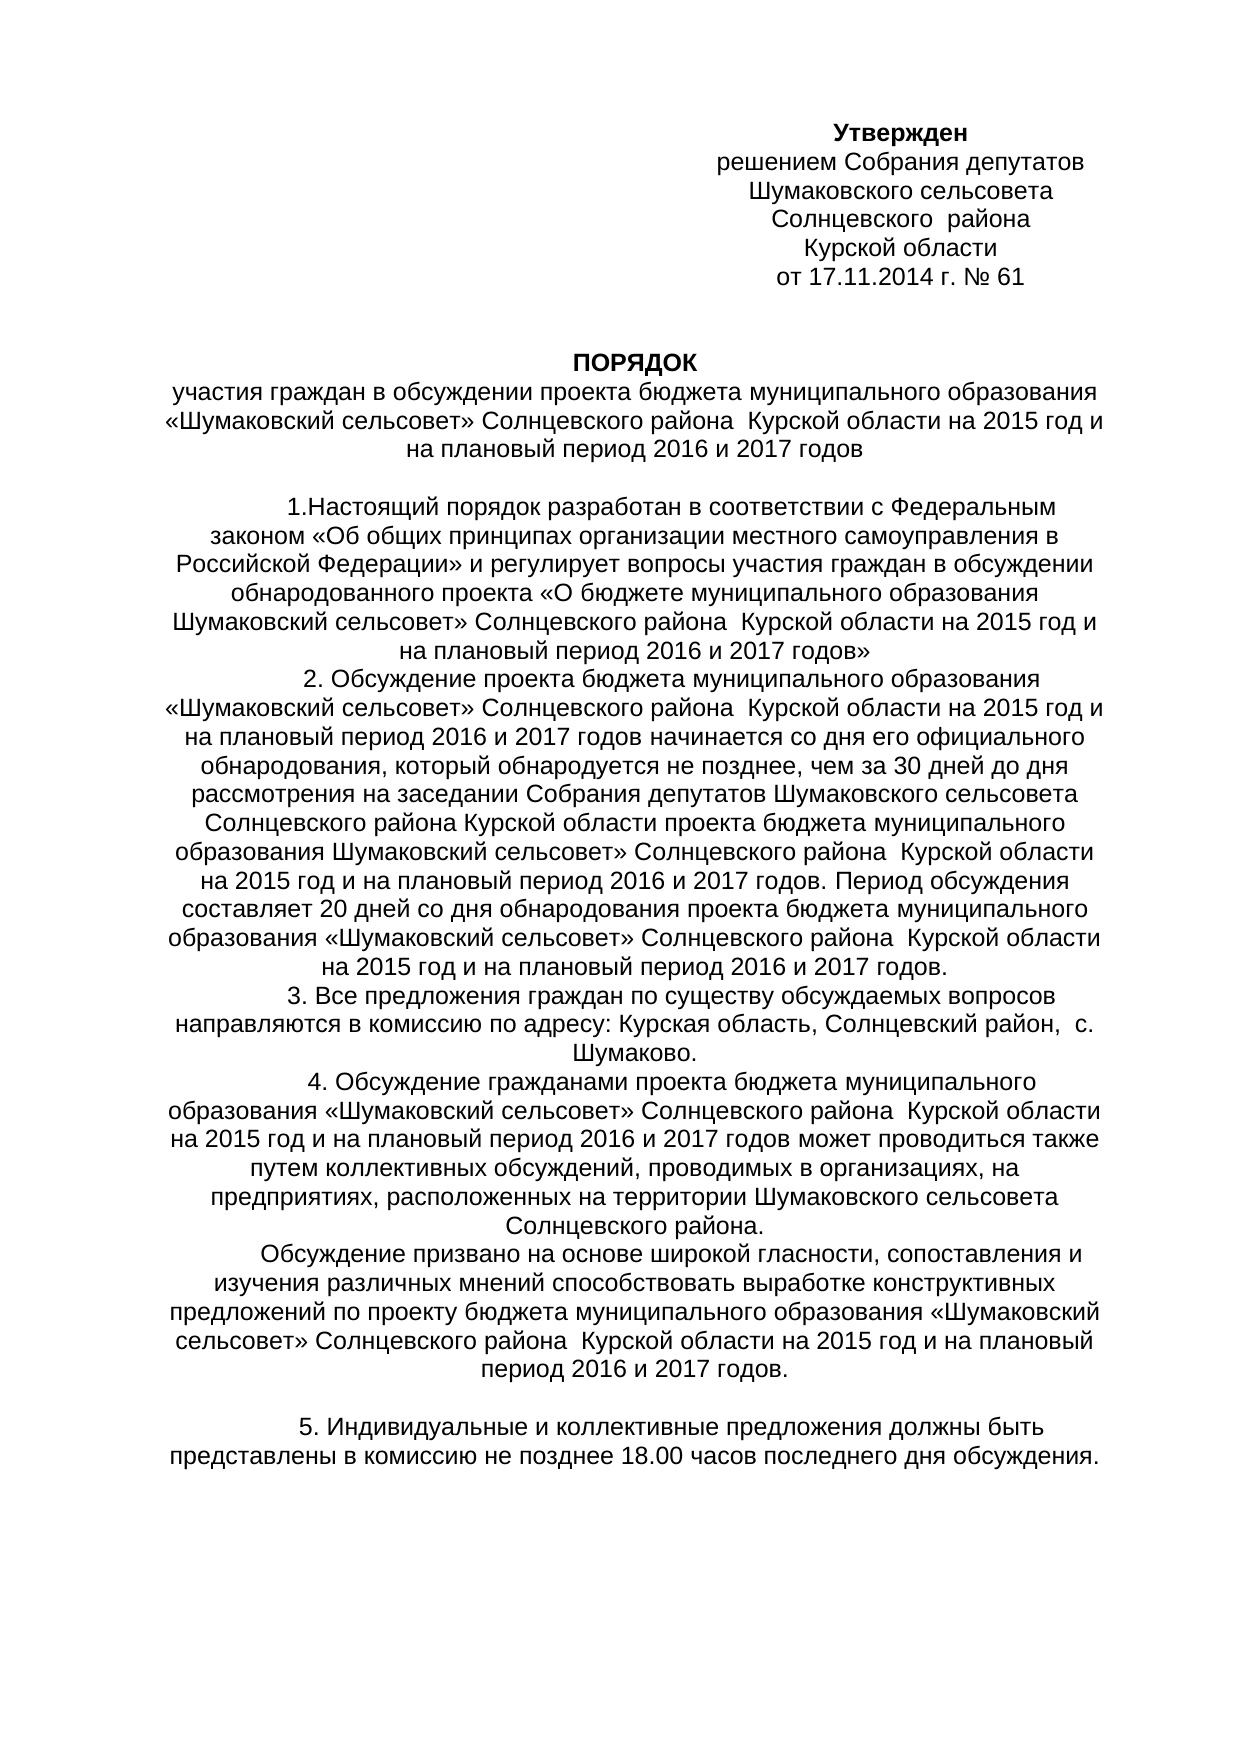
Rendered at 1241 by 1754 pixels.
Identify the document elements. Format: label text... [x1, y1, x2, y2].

text 2. Обсуждение проекта бюджета муниципального образования «Шумаковский сельсовет» Солнцевского района Курской области на 2015 год и на плановый период 2016 и 2017 годов начинается со дня его официального обнародования, который обнародуется не позднее, чем за 30 дней до дня рассмотрения на заседании Собрания депутатов Шумаковского сельсовета Солнцевского района Курской области проекта бюджета муниципального образования Шумаковский сельсовет» Солнцевского района Курской области на 2015 год и на плановый период 2016 и 2017 годов. Период обсуждения составляет 20 дней со дня обнародования проекта бюджета муниципального образования «Шумаковский сельсовет» Солнцевского района Курской области на 2015 год и на плановый период 2016 и 2017 годов. [162, 664, 1107, 981]
text решением Собрания депутатов [694, 147, 1107, 176]
text Солнцевского района [694, 204, 1107, 233]
text 3. Все предложения граждан по существу обсуждаемых вопросов направляются в комиссию по адресу: Курская область, Солнцевский район, с. Шумаково. [162, 981, 1107, 1067]
text 1.Настоящий порядок разработан в соответствии с Федеральным законом «Об общих принципах организации местного самоуправления в Российской Федерации» и регулирует вопросы участия граждан в обсуждении обнародованного проекта «О бюджете муниципального образования Шумаковский сельсовет» Солнцевского района Курской области на 2015 год и на плановый период 2016 и 2017 годов» [162, 492, 1107, 664]
text ПОРЯДОК [162, 348, 1107, 377]
text участия граждан в обсуждении проекта бюджета муниципального образования «Шумаковский сельсовет» Солнцевского района Курской области на 2015 год и на плановый период 2016 и 2017 годов [162, 377, 1107, 463]
text 4. Обсуждение гражданами проекта бюджета муниципального образования «Шумаковский сельсовет» Солнцевского района Курской области на 2015 год и на плановый период 2016 и 2017 годов может проводиться также путем коллективных обсуждений, проводимых в организациях, на предприятиях, расположенных на территории Шумаковского сельсовета Солнцевского района. [162, 1067, 1107, 1239]
text Шумаковского сельсовета [694, 176, 1107, 204]
text Курской области [694, 233, 1107, 262]
text от 17.11.2014 г. № 61 [694, 262, 1107, 291]
text Утвержден [694, 118, 1107, 147]
text 5. Индивидуальные и коллективные предложения должны быть представлены в комиссию не позднее 18.00 часов последнего дня обсуждения. [162, 1412, 1107, 1469]
text Обсуждение призвано на основе широкой гласности, сопоставления и изучения различных мнений способствовать выработке конструктивных предложений по проекту бюджета муниципального образования «Шумаковский сельсовет» Солнцевского района Курской области на 2015 год и на плановый период 2016 и 2017 годов. [162, 1239, 1107, 1383]
